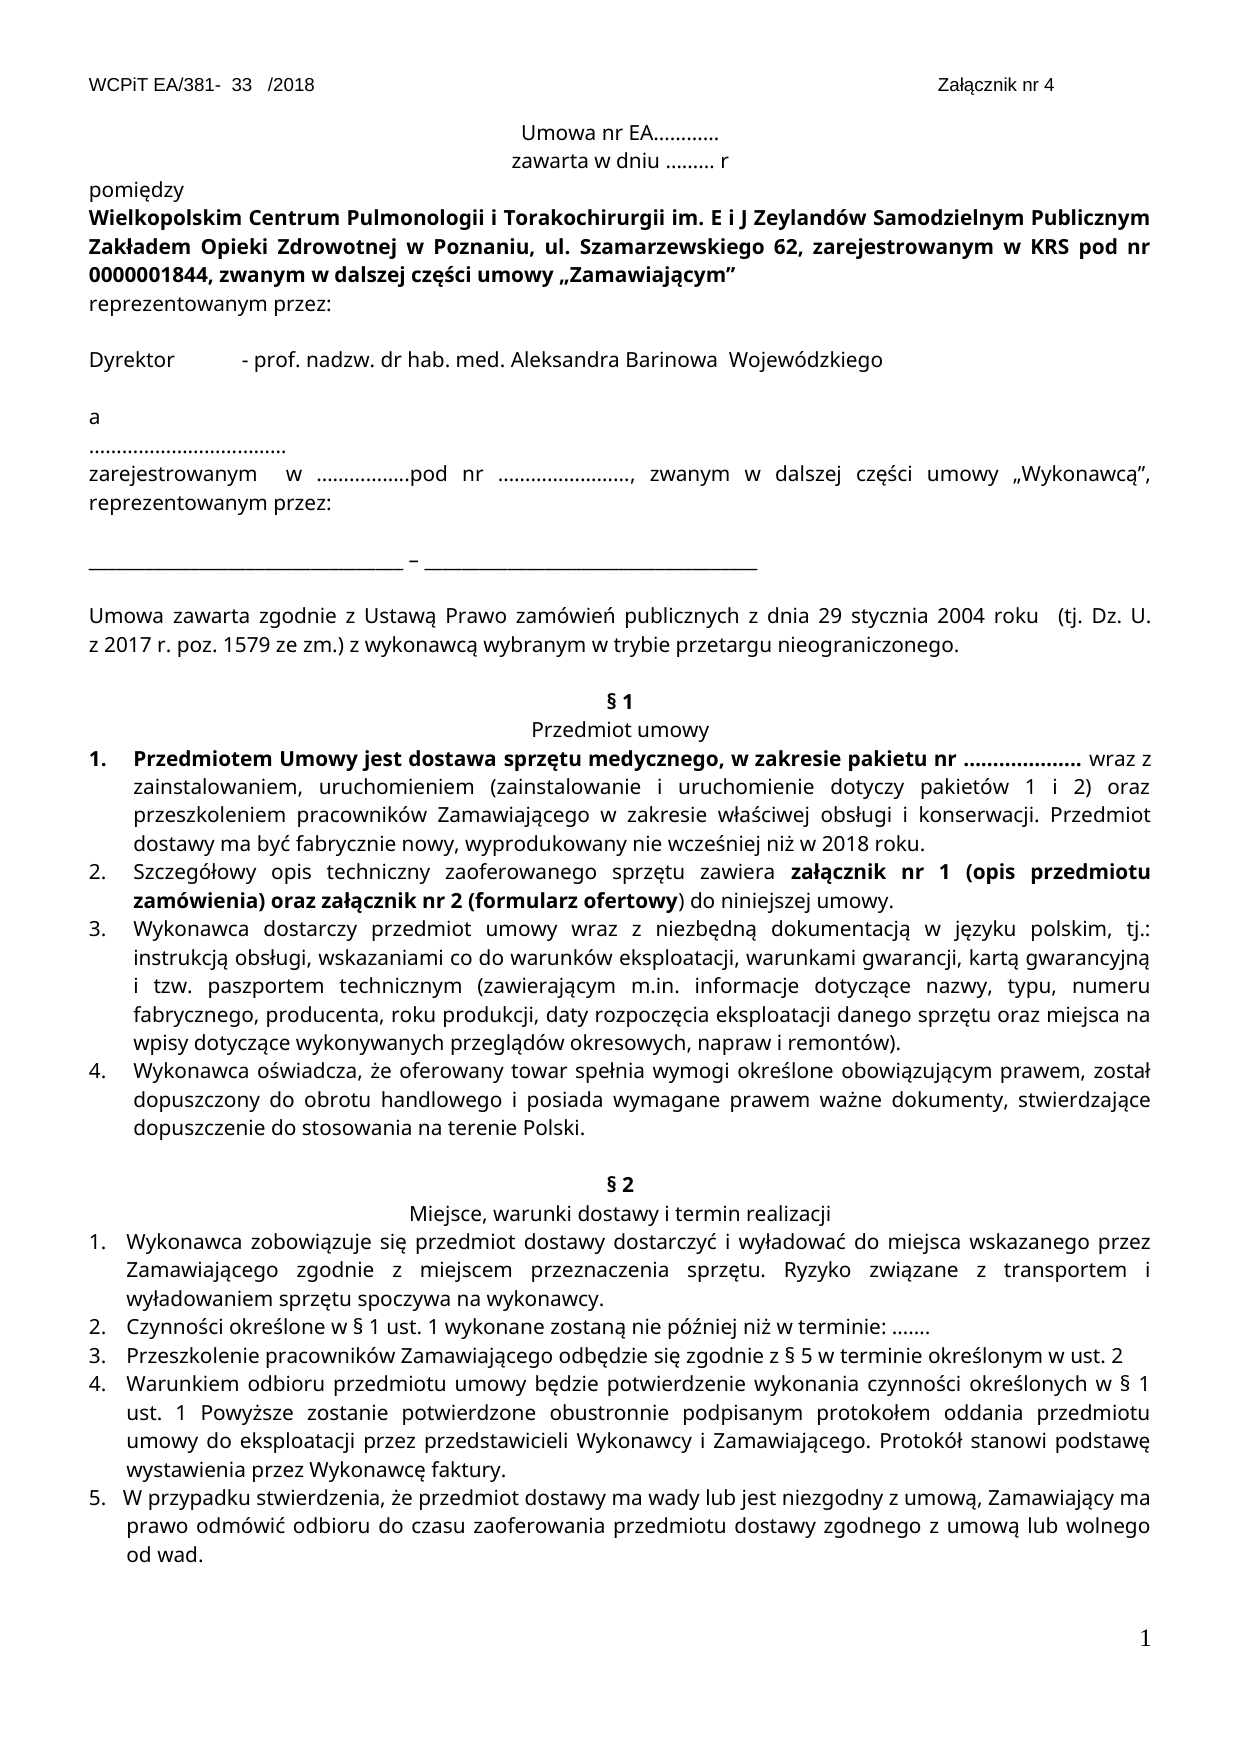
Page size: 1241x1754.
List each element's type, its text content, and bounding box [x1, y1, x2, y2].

list Czynności określone w § 1 ust. 1 wykonane zostaną nie później niż w terminie: ……. [89, 1312, 1152, 1341]
text § 1 [89, 687, 1152, 715]
text zarejestrowanym w ……………..pod nr ……………………, zwanym w dalszej części umowy „Wykonawcą”, reprezentowanym przez: [89, 459, 1152, 516]
text Miejsce, warunki dostawy i termin realizacji [89, 1199, 1152, 1227]
text § 2 [89, 1170, 1152, 1199]
list Przedmiotem Umowy jest dostawa sprzętu medycznego, w zakresie pakietu nr ……………….. wraz z zainstalowaniem, uruchomieniem (zainstalowanie i uruchomienie dotyczy pakietów 1 i 2) oraz przeszkoleniem pracowników Zamawiającego w zakresie właściwej obsługi i konserwacji. Przedmiot dostawy ma być fabrycznie nowy, wyprodukowany nie wcześniej niż w 2018 roku. [89, 744, 1152, 857]
text Umowa nr EA………… [89, 118, 1152, 147]
text __________________________________ – ____________________________________ [89, 545, 1152, 573]
subtitle Dyrektor - prof. nadzw. dr hab. med. Aleksandra Barinowa Wojewódzkiego [89, 346, 1152, 374]
subtitle Wielkopolskim Centrum Pulmonologii i Torakochirurgii im. E i J Zeylandów Samodzielnym Publicznym Zakładem Opieki Zdrowotnej w Poznaniu, ul. Szamarzewskiego 62, zarejestrowanym w KRS pod nr 0000001844, zwanym w dalszej części umowy „Zamawiającym” [89, 203, 1152, 289]
text Umowa zawarta zgodnie z Ustawą Prawo zamówień publicznych z dnia 29 stycznia 2004 roku (tj. Dz. U. z 2017 r. poz. 1579 ze zm.) z wykonawcą wybranym w trybie przetargu nieograniczonego. [89, 602, 1152, 658]
subtitle Szczegółowy opis techniczny zaoferowanego sprzętu zawiera załącznik nr 1 (opis przedmiotu zamówienia) oraz załącznik nr 2 (formularz ofertowy) do niniejszej umowy. [89, 857, 1152, 914]
text pomiędzy [89, 175, 1152, 203]
list Wykonawca dostarczy przedmiot umowy wraz z niezbędną dokumentacją w języku polskim, tj.: instrukcją obsługi, wskazaniami co do warunków eksploatacji, warunkami gwarancji, kartą gwarancyjną i tzw. paszportem technicznym (zawierającym m.in. informacje dotyczące nazwy, typu, numeru fabrycznego, producenta, roku produkcji, daty rozpoczęcia eksploatacji danego sprzętu oraz miejsca na wpisy dotyczące wykonywanych przeglądów okresowych, napraw i remontów). [89, 914, 1152, 1057]
list Warunkiem odbioru przedmiotu umowy będzie potwierdzenie wykonania czynności określonych w § 1 ust. 1 Powyższe zostanie potwierdzone obustronnie podpisanym protokołem oddania przedmiotu umowy do eksploatacji przez przedstawicieli Wykonawcy i Zamawiającego. Protokół stanowi podstawę wystawienia przez Wykonawcę faktury. [89, 1369, 1152, 1483]
text ……………………………… [89, 431, 1152, 459]
subtitle zawarta w dniu ……… r [89, 147, 1152, 175]
list Przeszkolenie pracowników Zamawiającego odbędzie się zgodnie z § 5 w terminie określonym w ust. 2 [89, 1341, 1152, 1369]
text 5. W przypadku stwierdzenia, że przedmiot dostawy ma wady lub jest niezgodny z umową, Zamawiający ma prawo odmówić odbioru do czasu zaoferowania przedmiotu dostawy zgodnego z umową lub wolnego od wad. [89, 1483, 1152, 1568]
list Wykonawca zobowiązuje się przedmiot dostawy dostarczyć i wyładować do miejsca wskazanego przez Zamawiającego zgodnie z miejscem przeznaczenia sprzętu. Ryzyko związane z transportem i wyładowaniem sprzętu spoczywa na wykonawcy. [89, 1227, 1152, 1312]
text Przedmiot umowy [89, 715, 1152, 744]
text a [89, 402, 1152, 431]
list Wykonawca oświadcza, że oferowany towar spełnia wymogi określone obowiązującym prawem, został dopuszczony do obrotu handlowego i posiada wymagane prawem ważne dokumenty, stwierdzające dopuszczenie do stosowania na terenie Polski. [89, 1057, 1152, 1142]
subtitle reprezentowanym przez: [89, 289, 1152, 317]
